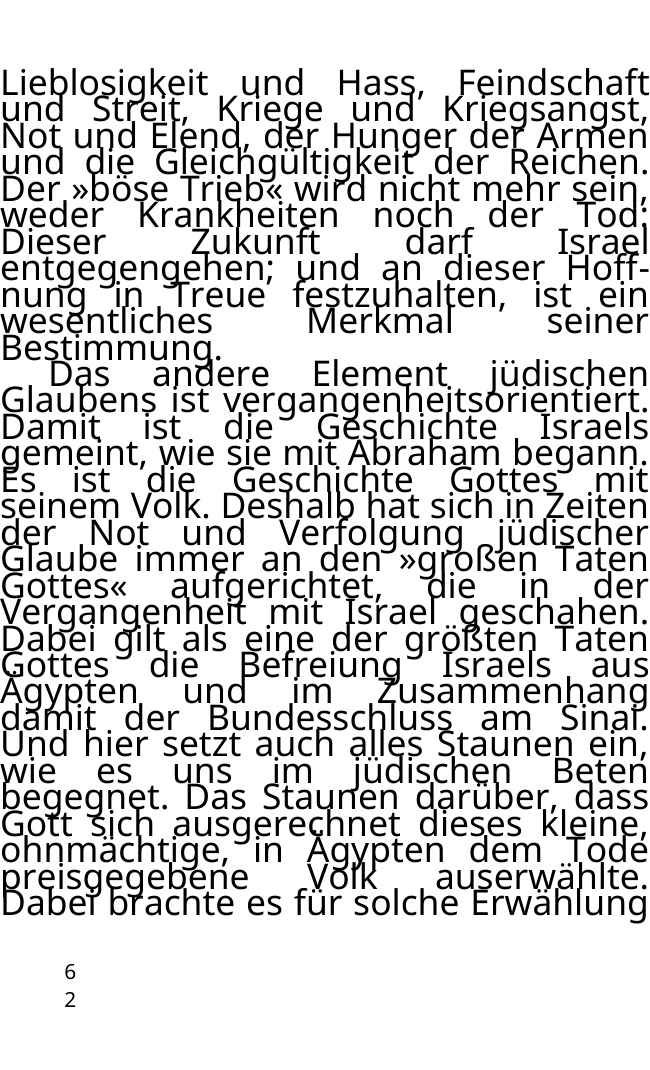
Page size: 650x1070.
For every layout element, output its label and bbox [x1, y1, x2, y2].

text [0, 365, 649, 921]
text [0, 74, 649, 365]
